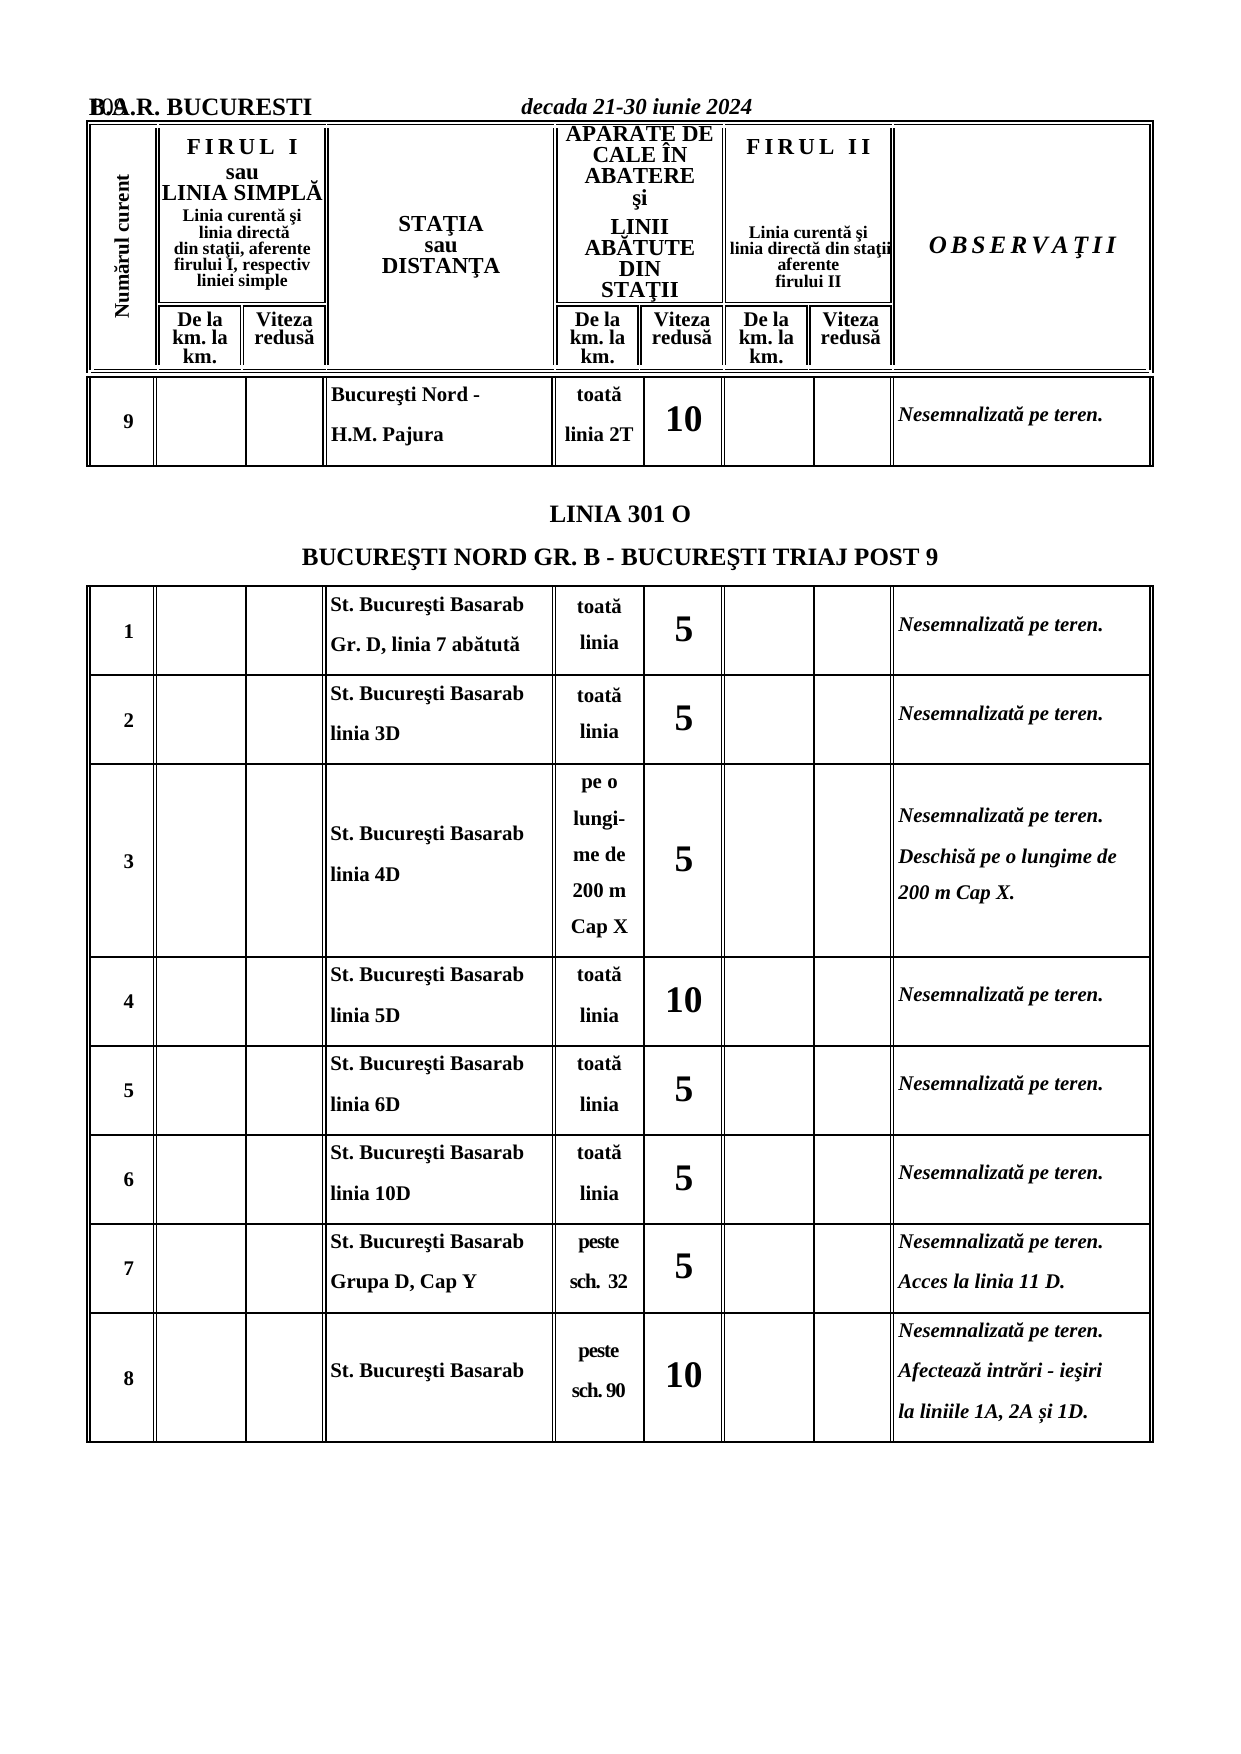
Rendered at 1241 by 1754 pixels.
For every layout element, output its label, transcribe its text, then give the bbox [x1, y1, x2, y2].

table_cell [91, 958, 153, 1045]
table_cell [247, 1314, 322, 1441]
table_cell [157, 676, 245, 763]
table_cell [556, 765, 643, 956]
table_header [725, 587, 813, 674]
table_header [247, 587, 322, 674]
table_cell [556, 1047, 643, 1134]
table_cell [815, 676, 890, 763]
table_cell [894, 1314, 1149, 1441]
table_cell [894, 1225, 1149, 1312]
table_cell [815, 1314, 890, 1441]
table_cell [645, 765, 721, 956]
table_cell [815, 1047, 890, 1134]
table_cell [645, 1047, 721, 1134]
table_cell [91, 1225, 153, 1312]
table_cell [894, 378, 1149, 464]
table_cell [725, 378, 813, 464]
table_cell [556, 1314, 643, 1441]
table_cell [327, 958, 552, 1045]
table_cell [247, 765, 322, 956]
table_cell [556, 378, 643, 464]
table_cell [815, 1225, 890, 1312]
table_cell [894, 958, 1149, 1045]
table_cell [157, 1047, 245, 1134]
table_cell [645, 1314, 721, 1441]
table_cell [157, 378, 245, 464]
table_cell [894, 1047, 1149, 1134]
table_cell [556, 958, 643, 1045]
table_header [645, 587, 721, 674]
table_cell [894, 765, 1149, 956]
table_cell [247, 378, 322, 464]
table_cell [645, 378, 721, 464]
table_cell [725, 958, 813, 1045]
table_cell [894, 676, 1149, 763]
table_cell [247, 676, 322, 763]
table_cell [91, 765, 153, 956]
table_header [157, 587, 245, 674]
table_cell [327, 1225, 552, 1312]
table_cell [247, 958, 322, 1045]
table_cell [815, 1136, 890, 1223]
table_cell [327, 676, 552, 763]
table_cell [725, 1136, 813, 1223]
subtitle LINIA 301 O [89, 499, 1152, 528]
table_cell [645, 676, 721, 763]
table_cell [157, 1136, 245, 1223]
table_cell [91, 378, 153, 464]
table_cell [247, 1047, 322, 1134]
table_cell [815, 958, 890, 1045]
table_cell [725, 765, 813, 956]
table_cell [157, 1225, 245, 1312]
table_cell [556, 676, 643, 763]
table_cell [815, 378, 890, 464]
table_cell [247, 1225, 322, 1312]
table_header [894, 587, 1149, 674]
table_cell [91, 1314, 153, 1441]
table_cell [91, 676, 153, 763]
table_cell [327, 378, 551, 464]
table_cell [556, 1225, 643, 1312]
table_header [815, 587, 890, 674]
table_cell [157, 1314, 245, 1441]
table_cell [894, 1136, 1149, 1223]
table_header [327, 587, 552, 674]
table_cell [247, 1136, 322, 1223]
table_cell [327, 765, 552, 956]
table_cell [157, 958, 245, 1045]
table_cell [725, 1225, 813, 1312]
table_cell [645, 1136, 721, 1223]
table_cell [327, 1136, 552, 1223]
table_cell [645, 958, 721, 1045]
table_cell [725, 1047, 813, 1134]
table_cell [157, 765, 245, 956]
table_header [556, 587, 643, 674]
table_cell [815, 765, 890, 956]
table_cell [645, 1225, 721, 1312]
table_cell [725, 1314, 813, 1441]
subtitle BUCUREŞTI NORD GR. B - BUCUREŞTI TRIAJ POST 9 [89, 542, 1152, 571]
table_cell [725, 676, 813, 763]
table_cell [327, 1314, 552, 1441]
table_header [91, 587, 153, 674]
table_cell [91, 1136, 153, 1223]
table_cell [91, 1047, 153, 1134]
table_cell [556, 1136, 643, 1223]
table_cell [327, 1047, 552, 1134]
